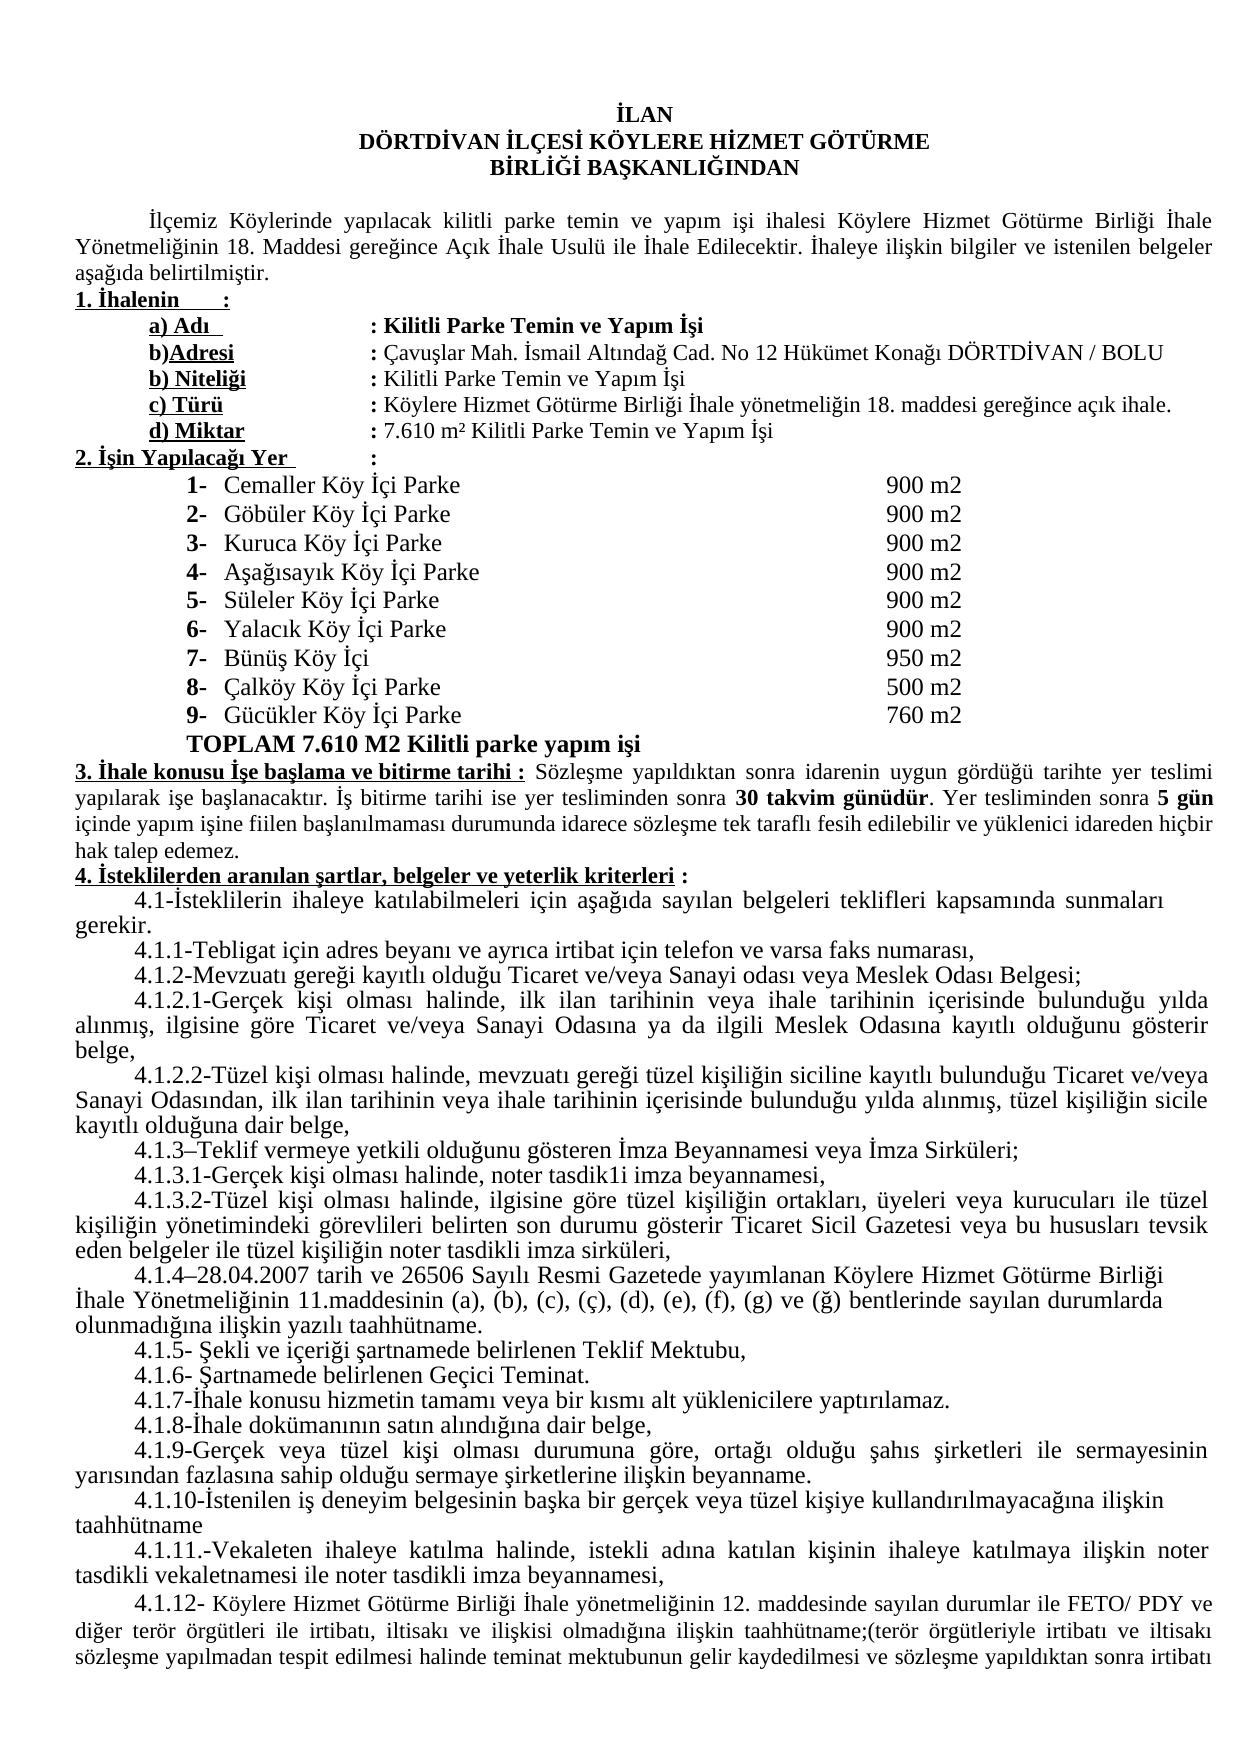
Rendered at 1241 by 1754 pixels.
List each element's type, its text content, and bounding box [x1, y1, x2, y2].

text b) Niteliği : Kilitli Parke Temin ve Yapım İşi [75, 365, 1214, 391]
text d) Miktar : 7.610 m² Kilitli Parke Temin ve Yapım İşi [75, 418, 1214, 444]
list Göbüler Köy İçi Parke 900 m2 [186, 499, 1165, 528]
text 4.1.8-İhale dokümanının satın alındığına dair belge, [75, 1413, 1165, 1438]
text 4.1.3–Teklif vermeye yetkili olduğunu gösteren İmza Beyannamesi veya İmza Sirküleri; [75, 1138, 1165, 1163]
text DÖRTDİVAN İLÇESİ KÖYLERE HİZMET GÖTÜRME [75, 128, 1214, 154]
list Yalacık Köy İçi Parke 900 m2 [186, 614, 1165, 643]
text 4. İsteklilerden aranılan şartlar, belgeler ve yeterlik kriterleri : [75, 863, 1165, 888]
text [75, 1588, 1214, 1670]
list Kuruca Köy İçi Parke 900 m2 [186, 528, 1165, 557]
text 4.1-İsteklilerin ihaleye katılabilmeleri için aşağıda sayılan belgeleri teklifleri kapsamında sunmaları gerekir. [75, 888, 1165, 938]
text 4.1.2-Mevzuatı gereği kayıtlı olduğu Ticaret ve/veya Sanayi odası veya Meslek Odası Belgesi; [75, 963, 1165, 988]
text 4.1.5- Şekli ve içeriği şartnamede belirlenen Teklif Mektubu, [75, 1338, 1165, 1363]
text 4.1.3.1-Gerçek kişi olması halinde, noter tasdik1i imza beyannamesi, [75, 1163, 1165, 1188]
list Çalköy Köy İçi Parke 500 m2 [186, 672, 1165, 700]
text c) Türü :.Köylere Hizmet Götürme Birliği İhale yönetmeliğin 18. maddesi gereğince açık ihale. [149, 391, 1214, 418]
text 4.1.9-Gerçek veya tüzel kişi olması durumuna göre, ortağı olduğu şahıs şirketleri ile sermayesinin yarısından fazlasına sahip olduğu sermaye şirketlerine ilişkin beyanname. [75, 1438, 1209, 1488]
text 4.1.1-Tebligat için adres beyanı ve ayrıca irtibat için telefon ve varsa faks numarası, [75, 938, 1209, 963]
list Cemaller Köy İçi Parke 900 m2 [186, 470, 1165, 499]
list Gücükler Köy İçi Parke 760 m2 [186, 700, 1165, 729]
text b)Adresi : Çavuşlar Mah. İsmail Altındağ Cad. No 12 Hükümet Konağı DÖRTDİVAN / BOLU [75, 338, 1214, 365]
text 4.1.3.2-Tüzel kişi olması halinde, ilgisine göre tüzel kişiliğin ortakları, üyeleri veya kurucuları ile tüzel kişiliğin yönetimindeki görevlileri belirten son durumu gösterir Ticaret Sicil Gazetesi veya bu hususları tevsik eden belgeler ile tüzel kişiliğin noter tasdikli imza sirküleri, [75, 1188, 1209, 1263]
text 4.1.4–28.04.2007 tarih ve 26506 Sayılı Resmi Gazetede yayımlanan Köylere Hizmet Götürme Birliği İhale Yönetmeliğinin 11.maddesinin (a), (b), (c), (ç), (d), (e), (f), (g) ve (ğ) bentlerinde sayılan durumlarda olunmadığına ilişkin yazılı taahhütname. [75, 1263, 1165, 1338]
text 2. İşin Yapılacağı Yer : [75, 444, 1214, 470]
text 4.1.11.-Vekaleten ihaleye katılma halinde, istekli adına katılan kişinin ihaleye katılmaya ilişkin noter tasdikli vekaletnamesi ile noter tasdikli imza beyannamesi, [75, 1538, 1209, 1588]
text 4.1.2.1-Gerçek kişi olması halinde, ilk ilan tarihinin veya ihale tarihinin içerisinde bulunduğu yılda alınmış, ilgisine göre Ticaret ve/veya Sanayi Odasına ya da ilgili Meslek Odasına kayıtlı olduğunu gösterir belge, [75, 988, 1209, 1063]
text İLAN [75, 101, 1214, 128]
text İlçemiz Köylerinde yapılacak kilitli parke temin ve yapım işi ihalesi Köylere Hizmet Götürme Birliği İhale Yönetmeliğinin 18. Maddesi gereğince Açık İhale Usulü ile İhale Edilecektir. İhaleye ilişkin bilgiler ve istenilen belgeler aşağıda belirtilmiştir. [75, 207, 1214, 286]
text a) Adı : Kilitli Parke Temin ve Yapım İşi [75, 312, 1214, 338]
list Süleler Köy İçi Parke 900 m2 [186, 585, 1165, 614]
list Bünüş Köy İçi 950 m2 [186, 643, 1165, 672]
text TOPLAM 7.610 M2 Kilitli parke yapım işi [186, 729, 1165, 758]
text 4.1.6- Şartnamede belirlenen Geçici Teminat. [75, 1363, 1165, 1388]
text 4.1.2.2-Tüzel kişi olması halinde, mevzuatı gereği tüzel kişiliğin siciline kayıtlı bulunduğu Ticaret ve/veya Sanayi Odasından, ilk ilan tarihinin veya ihale tarihinin içerisinde bulunduğu yılda alınmış, tüzel kişiliğin sicile kayıtlı olduğuna dair belge, [75, 1063, 1209, 1138]
text BİRLİĞİ BAŞKANLIĞINDAN [75, 154, 1214, 180]
list Aşağısayık Köy İçi Parke 900 m2 [186, 557, 1165, 585]
text 4.1.10-İstenilen iş deneyim belgesinin başka bir gerçek veya tüzel kişiye kullandırılmayacağına ilişkin taahhütname [75, 1488, 1165, 1538]
text 1. İhalenin : [75, 286, 1214, 312]
text 3. İhale konusu İşe başlama ve bitirme tarihi : Sözleşme yapıldıktan sonra idarenin uygun gördüğü tarihte yer teslimi yapılarak işe başlanacaktır. İş bitirme tarihi ise yer tesliminden sonra 30 takvim günüdür. Yer tesliminden sonra 5 gün içinde yapım işine fiilen başlanılmaması durumunda idarece sözleşme tek taraflı fesih edilebilir ve yüklenici idareden hiçbir hak talep edemez. [75, 758, 1214, 863]
text 4.1.7-İhale konusu hizmetin tamamı veya bir kısmı alt yüklenicilere yaptırılamaz. [75, 1388, 1165, 1413]
